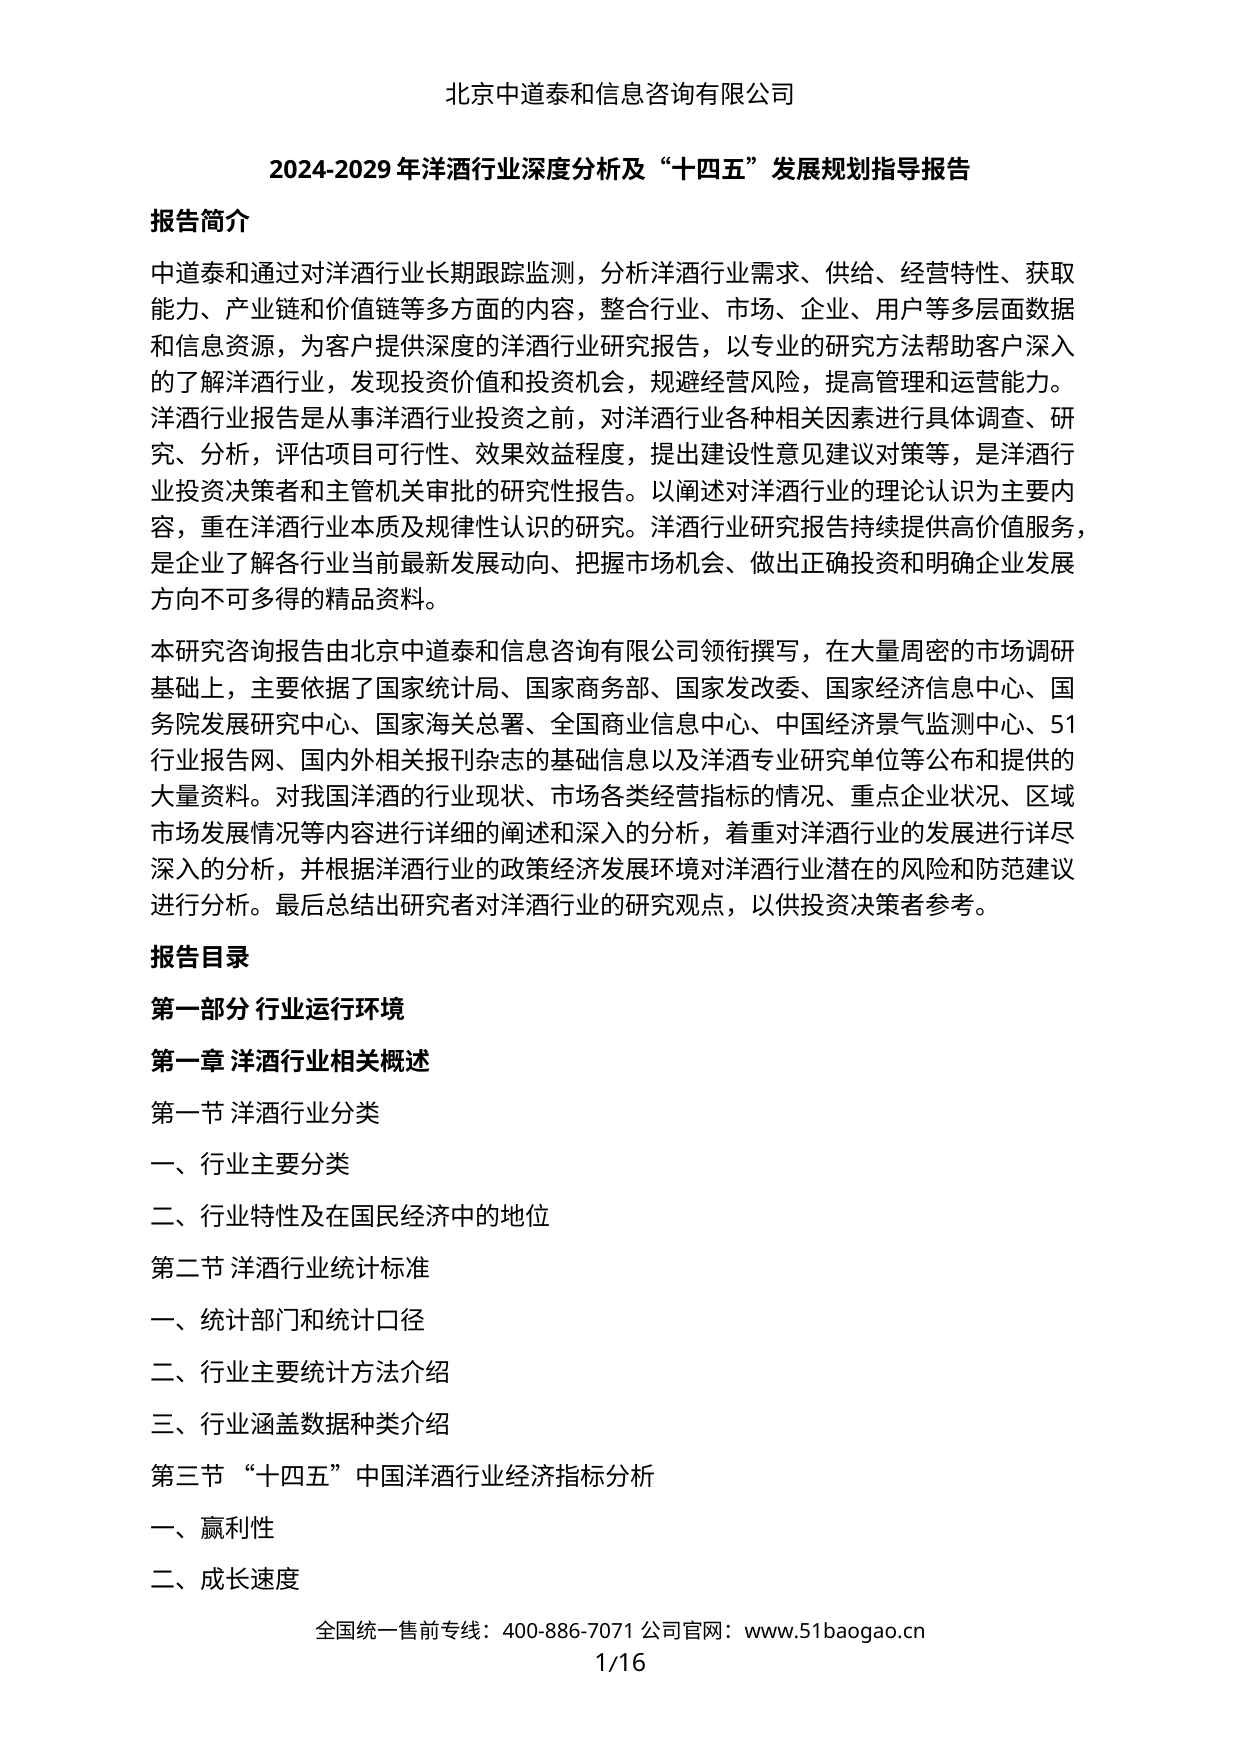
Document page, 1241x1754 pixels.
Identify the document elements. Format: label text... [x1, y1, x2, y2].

text 第一节 洋酒行业分类 [150, 1093, 1090, 1129]
text 2024-2029年洋酒行业深度分析及“十四五”发展规划指导报告 [150, 150, 1090, 186]
text 报告简介 [150, 202, 1090, 238]
text 第一章 洋酒行业相关概述 [150, 1041, 1090, 1077]
text 二、行业主要统计方法介绍 [150, 1352, 1090, 1389]
text 一、赢利性 [150, 1508, 1090, 1544]
text 本研究咨询报告由北京中道泰和信息咨询有限公司领衔撰写，在大量周密的市场调研基础上，主要依据了国家统计局、国家商务部、国家发改委、国家经济信息中心、国务院发展研究中心、国家海关总署、全国商业信息中心、中国经济景气监测中心、51行业报告网、国内外相关报刊杂志的基础信息以及洋酒专业研究单位等公布和提供的大量资料。对我国洋酒的行业现状、市场各类经营指标的情况、重点企业状况、区域市场发展情况等内容进行详细的阐述和深入的分析，着重对洋酒行业的发展进行详尽深入的分析，并根据洋酒行业的政策经济发展环境对洋酒行业潜在的风险和防范建议进行分析。最后总结出研究者对洋酒行业的研究观点，以供投资决策者参考。 [150, 632, 1090, 922]
text 报告目录 [150, 937, 1090, 974]
text 一、统计部门和统计口径 [150, 1301, 1090, 1337]
text 中道泰和通过对洋酒行业长期跟踪监测，分析洋酒行业需求、供给、经营特性、获取能力、产业链和价值链等多方面的内容，整合行业、市场、企业、用户等多层面数据和信息资源，为客户提供深度的洋酒行业研究报告，以专业的研究方法帮助客户深入的了解洋酒行业，发现投资价值和投资机会，规避经营风险，提高管理和运营能力。洋酒行业报告是从事洋酒行业投资之前，对洋酒行业各种相关因素进行具体调查、研究、分析，评估项目可行性、效果效益程度，提出建设性意见建议对策等，是洋酒行业投资决策者和主管机关审批的研究性报告。以阐述对洋酒行业的理论认识为主要内容，重在洋酒行业本质及规律性认识的研究。洋酒行业研究报告持续提供高价值服务，是企业了解各行业当前最新发展动向、把握市场机会、做出正确投资和明确企业发展方向不可多得的精品资料。 [150, 254, 1090, 616]
text 二、行业特性及在国民经济中的地位 [150, 1197, 1090, 1233]
text 一、行业主要分类 [150, 1145, 1090, 1181]
text 第二节 洋酒行业统计标准 [150, 1249, 1090, 1285]
text 三、行业涵盖数据种类介绍 [150, 1404, 1090, 1441]
text 第一部分 行业运行环境 [150, 989, 1090, 1026]
text 二、成长速度 [150, 1560, 1090, 1596]
text 第三节 “十四五”中国洋酒行业经济指标分析 [150, 1456, 1090, 1492]
